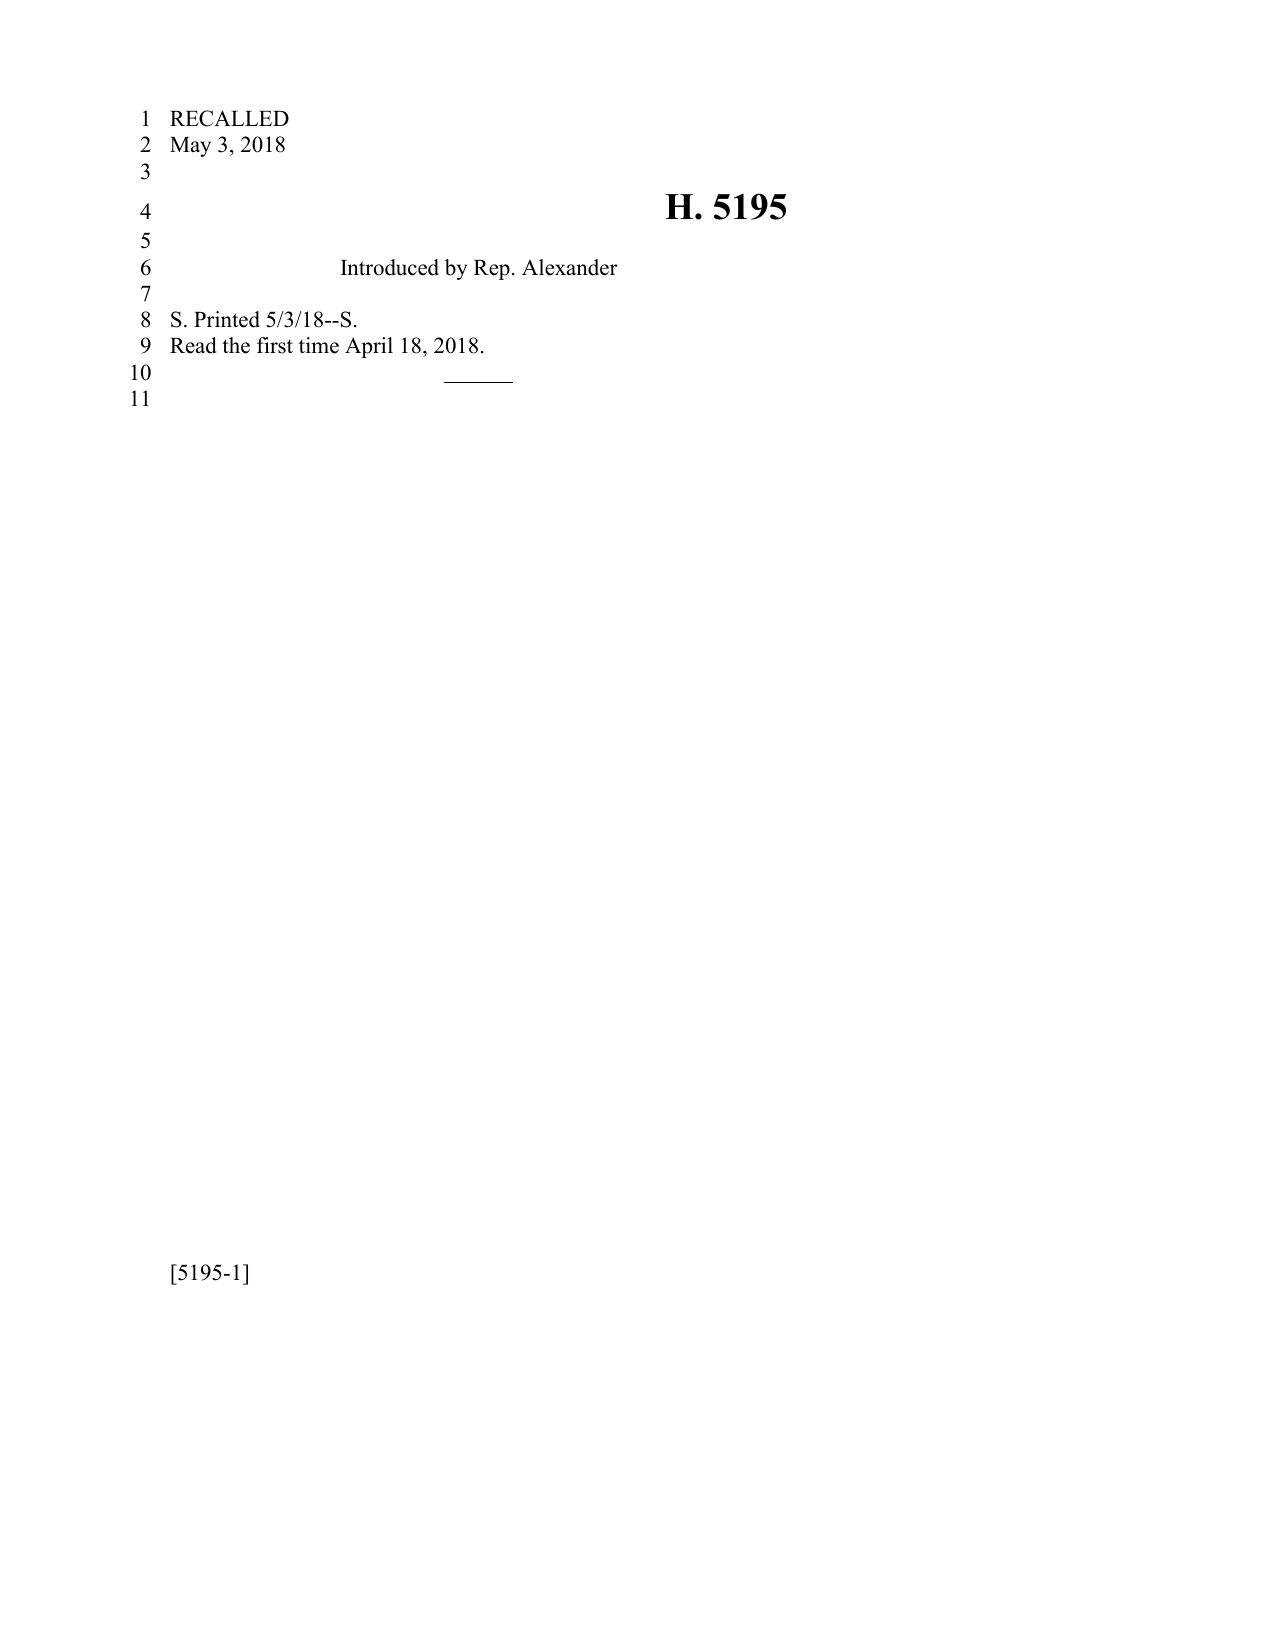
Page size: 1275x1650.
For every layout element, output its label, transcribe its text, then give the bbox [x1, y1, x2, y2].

text May 3, 2018 [169, 131, 787, 158]
text RECALLED [169, 105, 787, 131]
text S. Printed 5/3/18--S. [169, 306, 787, 333]
text H. 5195 [169, 184, 787, 227]
text Introduced by Rep. Alexander [169, 253, 787, 280]
text Read the first time April 18, 2018. [169, 333, 787, 359]
